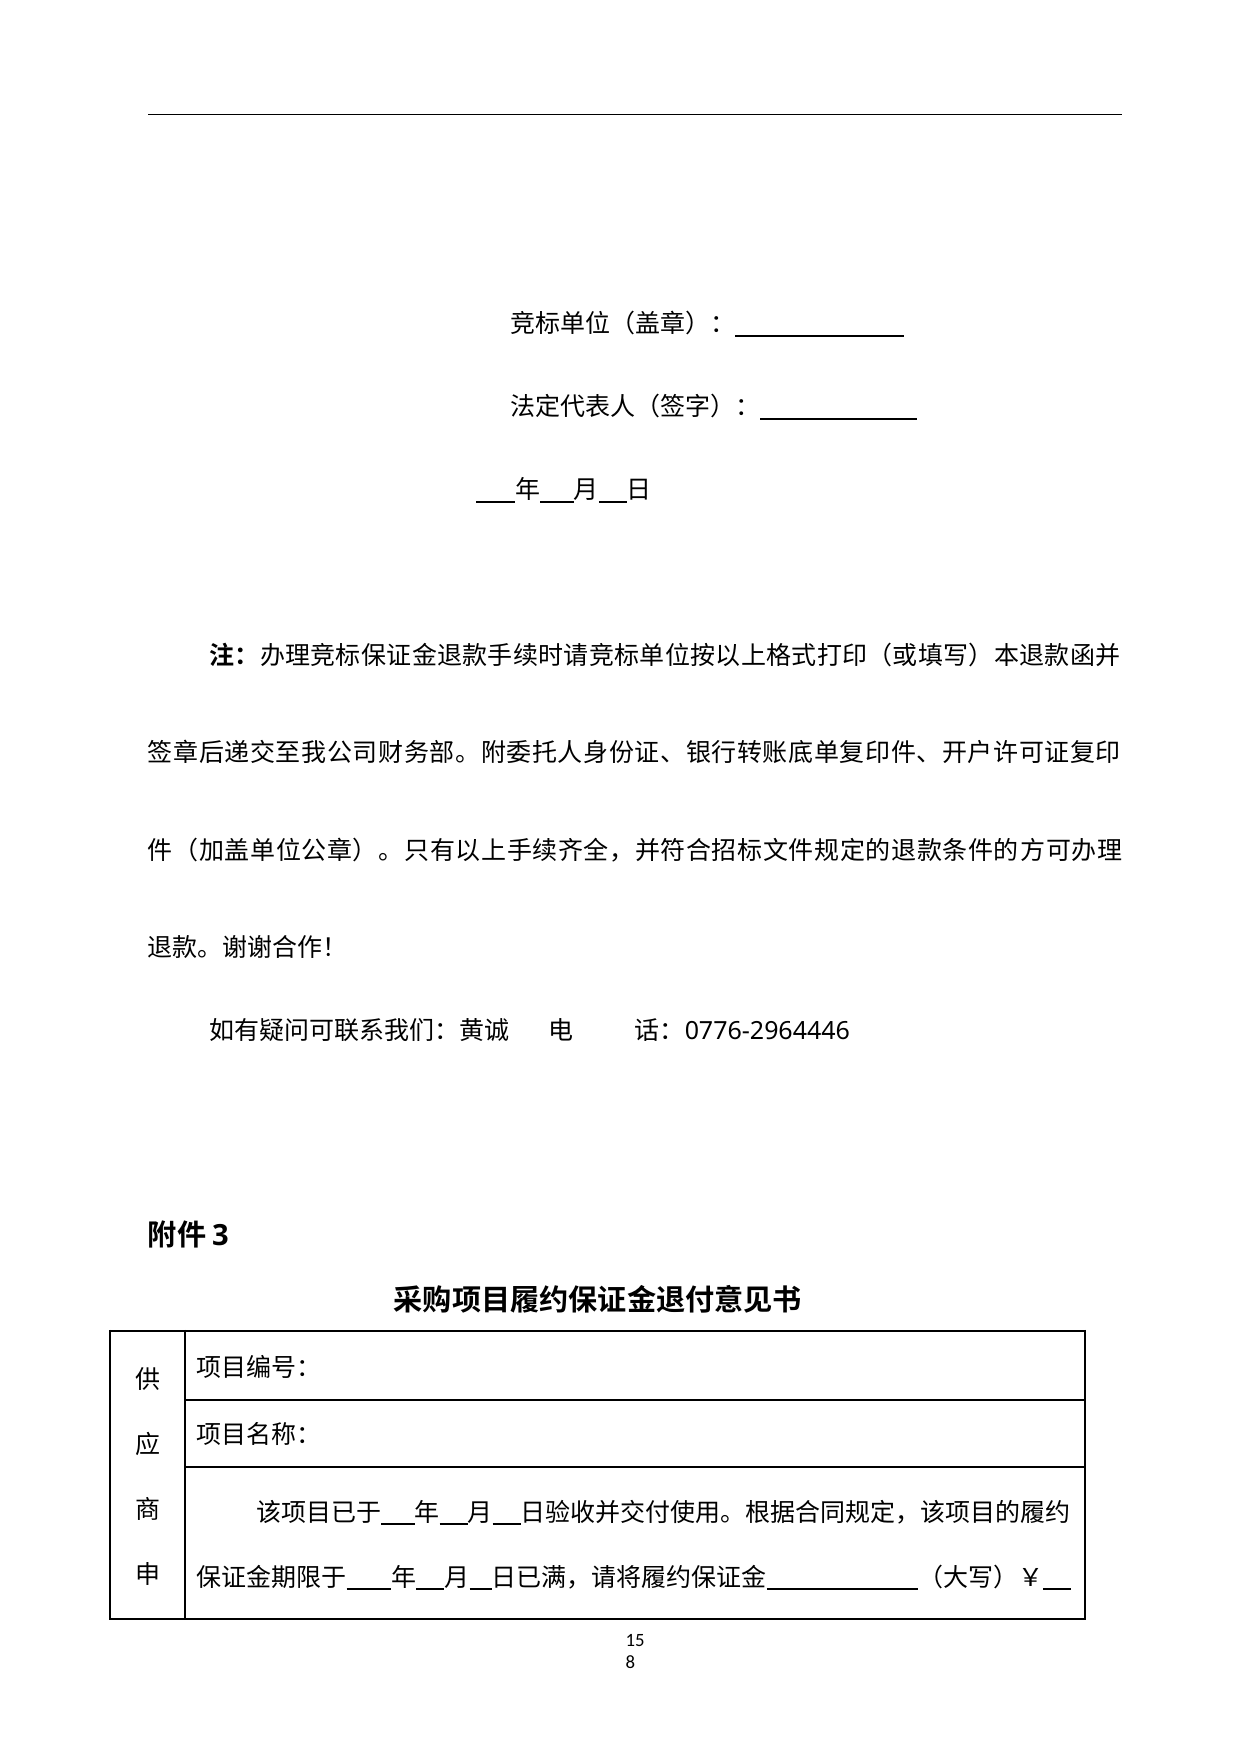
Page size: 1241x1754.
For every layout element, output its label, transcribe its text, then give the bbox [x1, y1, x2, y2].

text 注：办理竞标保证金退款手续时请竞标单位按以上格式打印（或填写）本退款函并签章后递交至我公司财务部。附委托人身份证、银行转账底单复印件、开户许可证复印件（加盖单位公章）。只有以上手续齐全，并符合招标文件规定的退款条件的方可办理退款。谢谢合作！ [148, 621, 1122, 978]
text 如有疑问可联系我们：黄诚 电 话：0776-2964446 [148, 996, 1122, 1110]
text 年 月 日 [148, 456, 1122, 521]
text 竞标单位（盖章）： [148, 289, 1122, 354]
text 法定代表人（签字）： [148, 372, 1122, 437]
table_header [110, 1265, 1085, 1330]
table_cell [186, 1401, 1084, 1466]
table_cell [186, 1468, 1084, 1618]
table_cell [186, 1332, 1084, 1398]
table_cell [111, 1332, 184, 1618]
text 附件3 [148, 1200, 1122, 1265]
